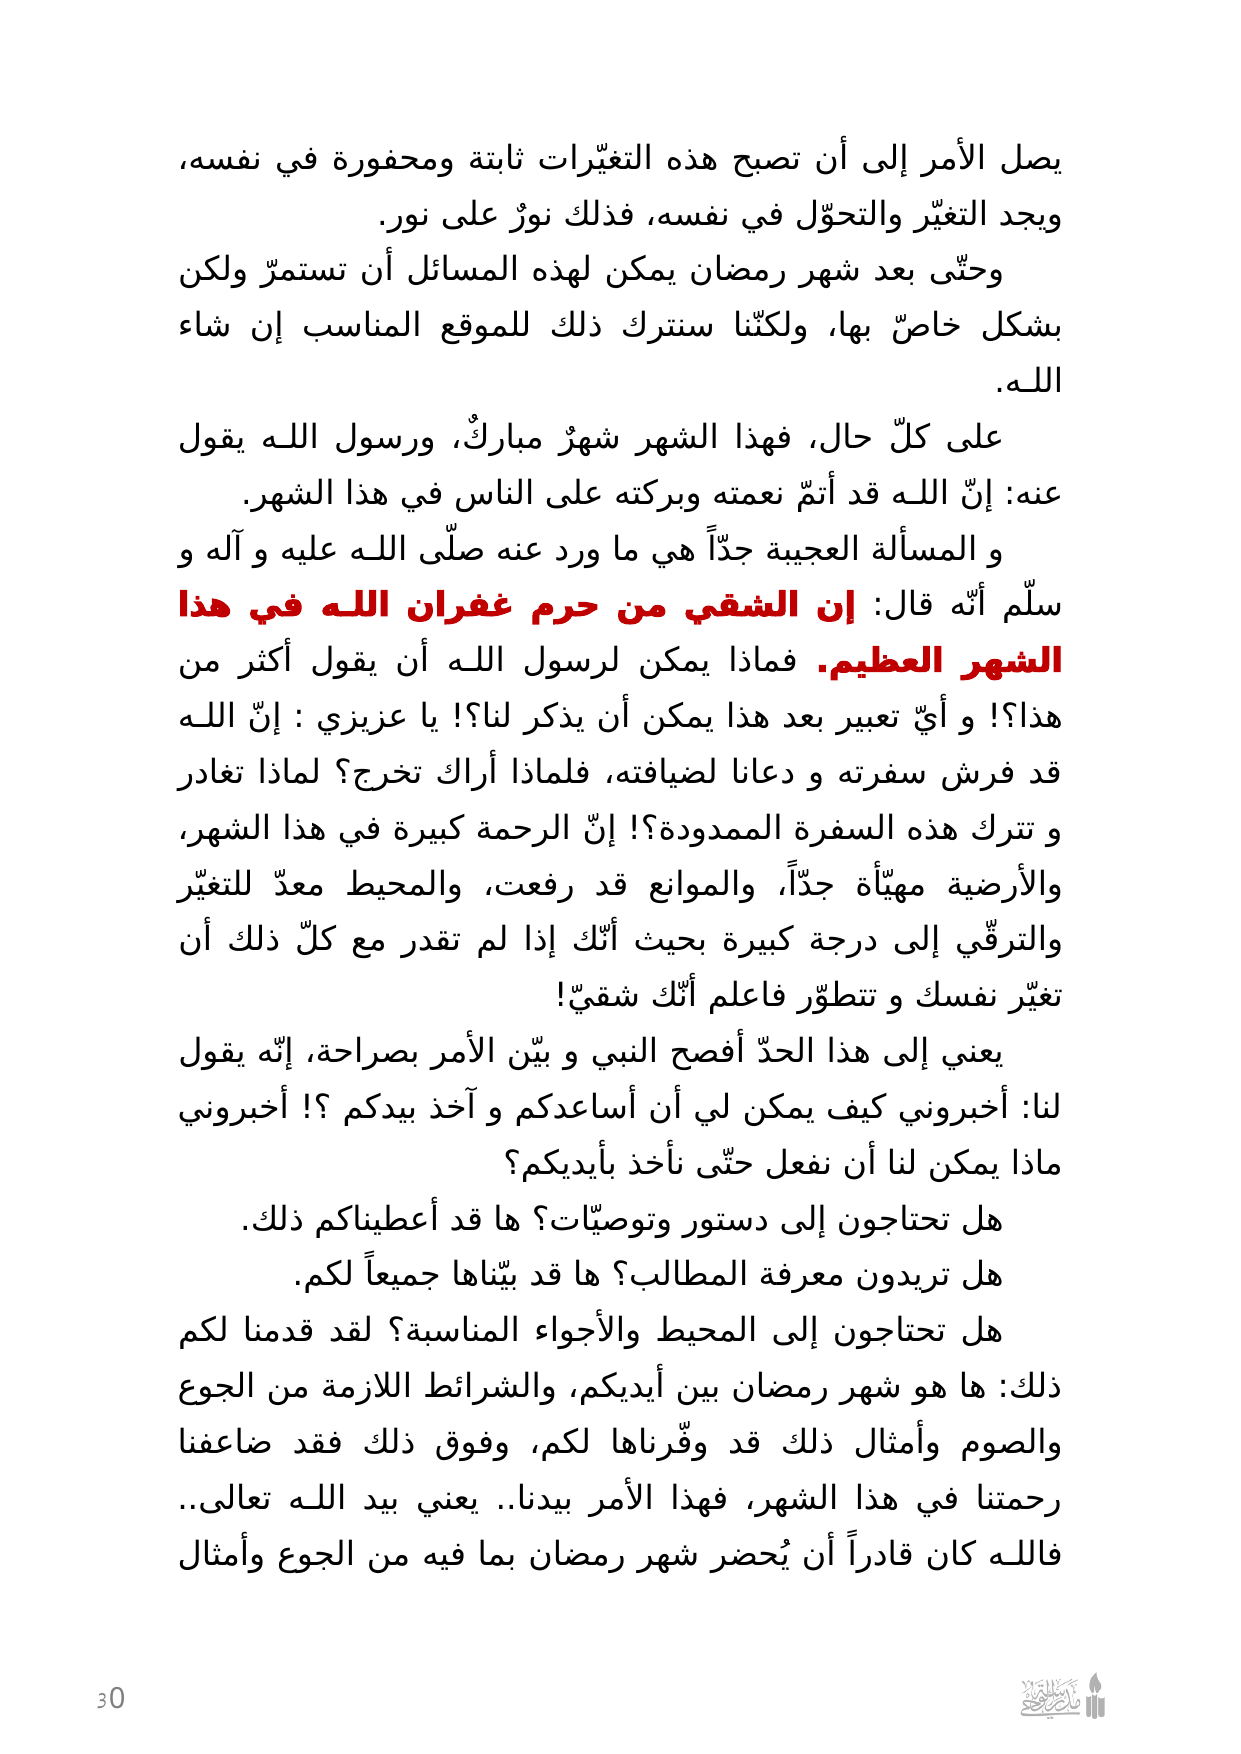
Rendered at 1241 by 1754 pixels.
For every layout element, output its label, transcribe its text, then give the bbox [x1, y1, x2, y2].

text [177, 136, 1063, 247]
text هل تريدون معرفة المطالب؟ ها قد بيّناها جميعاً لكم. [177, 1252, 1063, 1308]
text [177, 1308, 1063, 1587]
text و المسألة العجيبة جدّاً هي ما ورد عنه صلّى اللـه عليه و آله و سلّم أنّه قال: إن الشقي من حرم غفران اللـه في هذا الشهر العظيم. فماذا يمكن لرسول اللـه أن يقول أكثر من هذا؟! و أيّ تعبير بعد هذا يمكن أن يذكر لنا؟! يا عزيزي : إنّ اللـه قد فرش سفرته و دعانا لضيافته، فلماذا أراك تخرج؟ لماذا تغادر و تترك هذه السفرة الممدودة؟! إنّ الرحمة كبيرة في هذا الشهر، والأرضية مهيّأة جدّاً، والموانع قد رفعت، والمحيط معدّ للتغيّر والترقّي إلى درجة كبيرة بحيث أنّك إذا لم تقدر مع كلّ ذلك أن تغيّر نفسك و تتطوّر فاعلم أنّك شقيّ! [177, 527, 1063, 1029]
text على كلّ حال، فهذا الشهر شهرٌ مباركٌ، ورسول اللـه يقول عنه: إنّ اللـه قد أتمّ نعمته وبركته على الناس في هذا الشهر. [177, 415, 1063, 527]
text هل تحتاجون إلى دستور وتوصيّات؟ ها قد أعطيناكم ذلك. [177, 1197, 1063, 1252]
text وحتّى بعد شهر رمضان يمكن لهذه المسائل أن تستمرّ ولكن بشكل خاصّ بها، ولكنّنا سنترك ذلك للموقع المناسب إن شاء اللـه. [177, 247, 1063, 415]
text يعني إلى هذا الحدّ أفصح النبي و بيّن الأمر بصراحة، إنّه يقول لنا: أخبروني كيف يمكن لي أن أساعدكم و آخذ بيدكم ؟! أخبروني ماذا يمكن لنا أن نفعل حتّى نأخذ بأيديكم؟ [177, 1029, 1063, 1197]
picture [1020, 1672, 1105, 1719]
